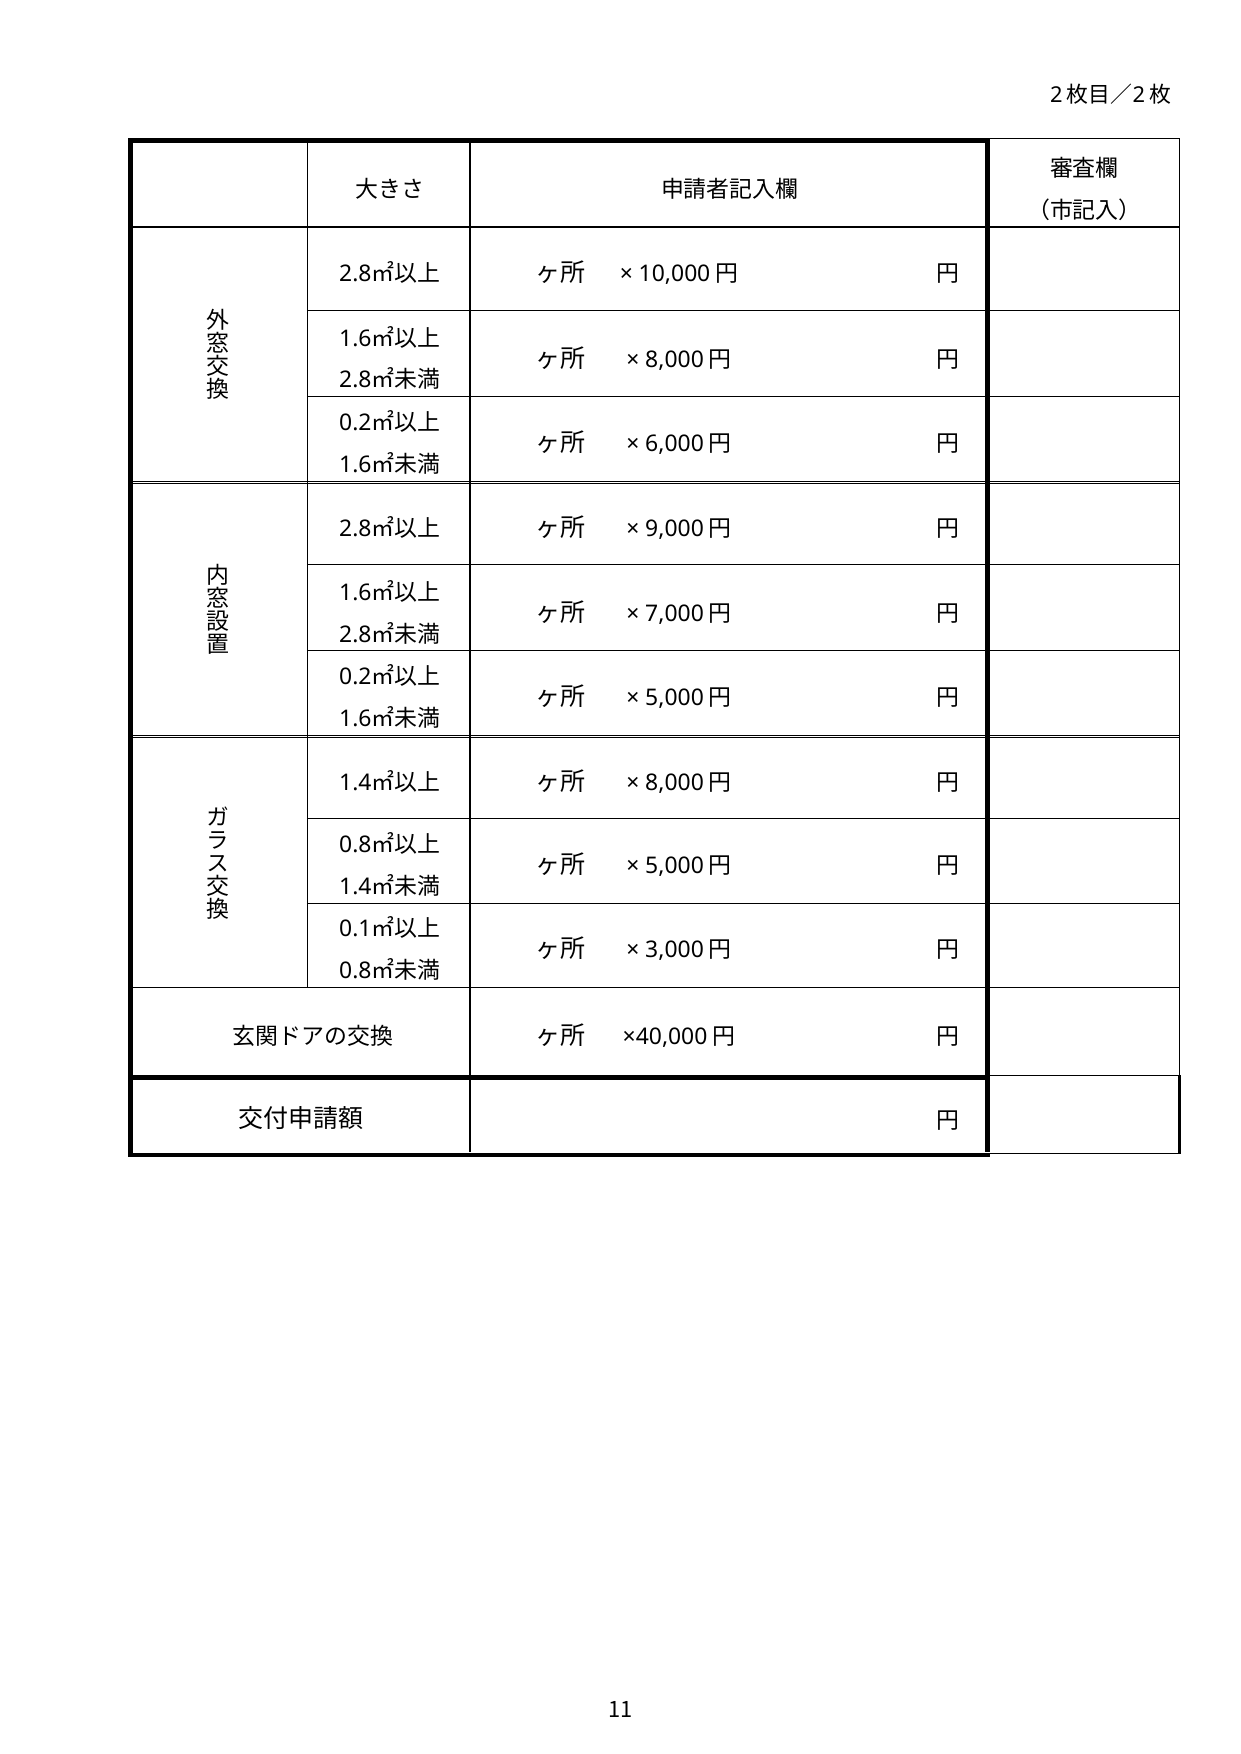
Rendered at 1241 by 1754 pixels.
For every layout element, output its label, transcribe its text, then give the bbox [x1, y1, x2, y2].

table_header 2枚目／2枚 [118, 77, 1181, 1157]
